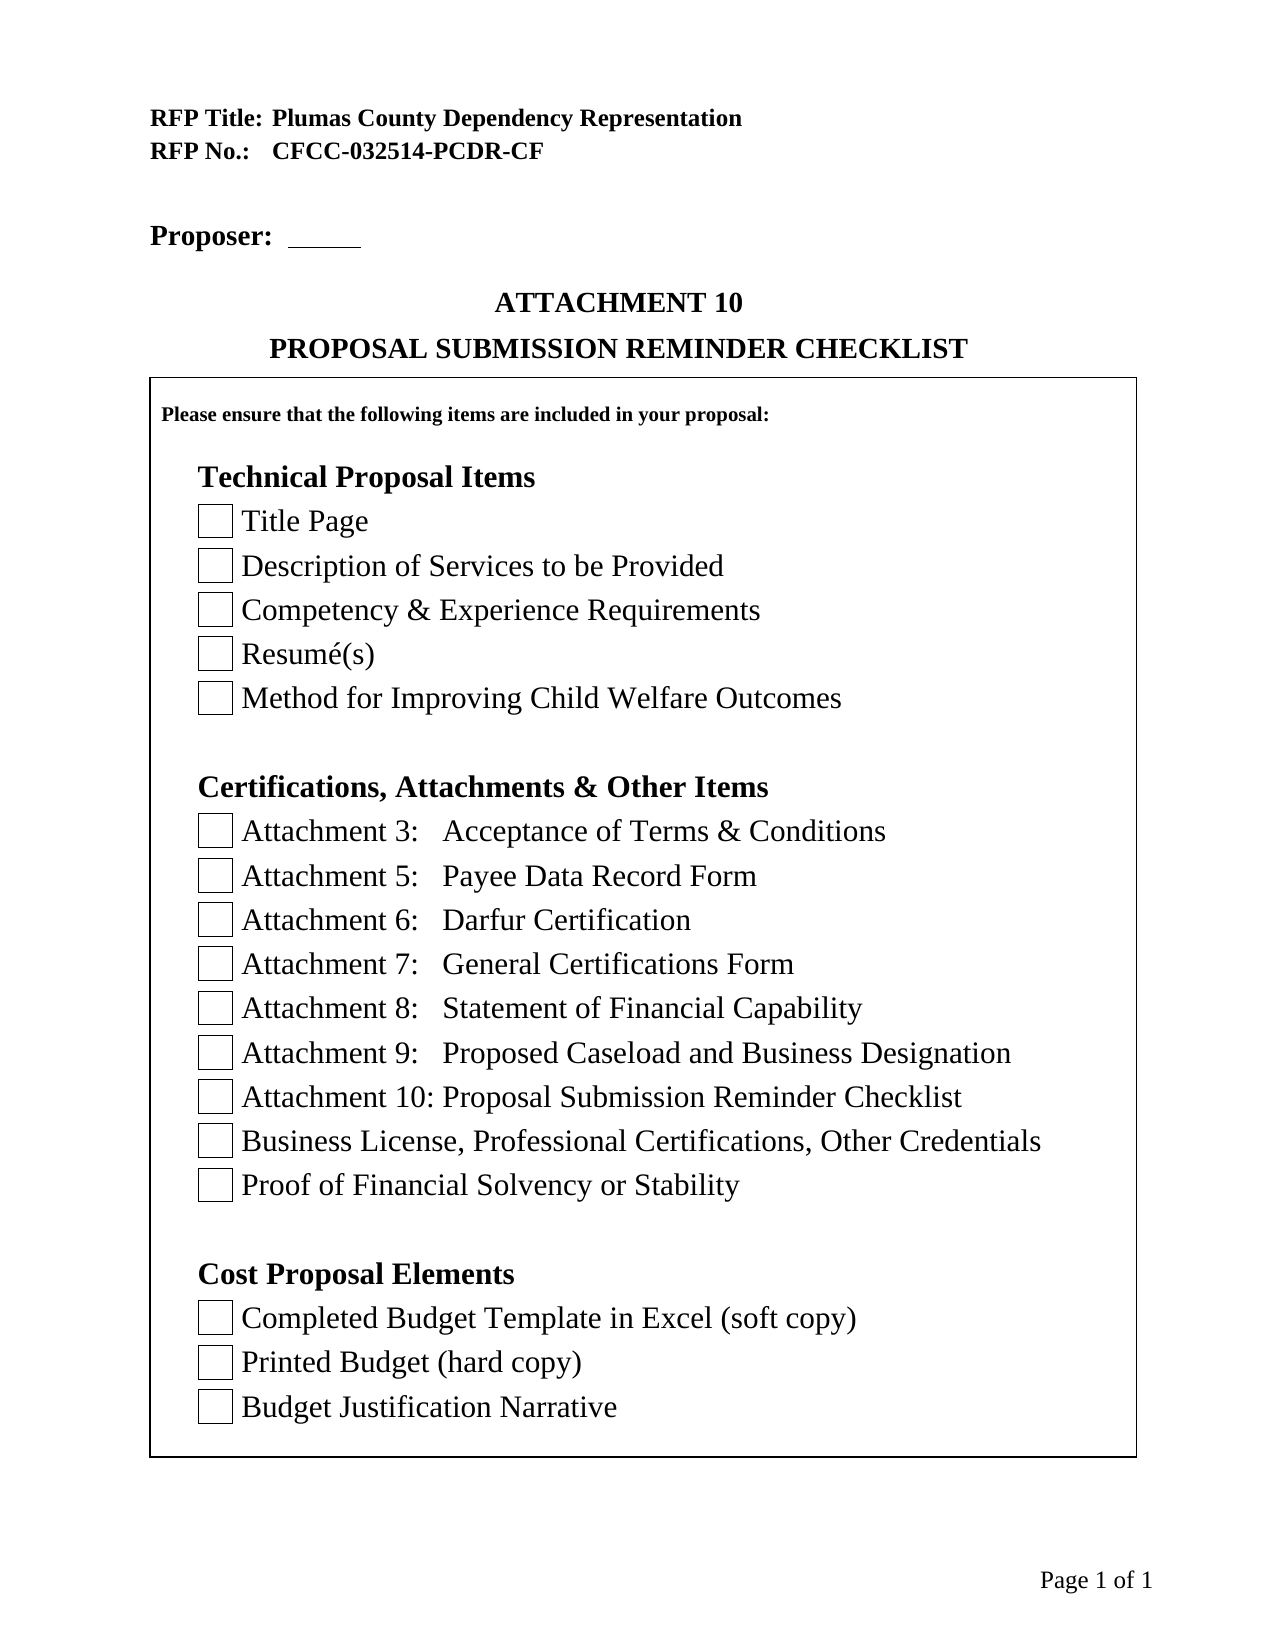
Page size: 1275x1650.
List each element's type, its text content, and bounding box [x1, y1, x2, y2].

title Proposer: [150, 218, 1087, 251]
title ATTACHMENT 10 [150, 285, 1087, 318]
title PROPOSAL SUBMISSION REMINDER CHECKLIST [150, 331, 1087, 364]
table_header Please ensure that the following items are included in your proposal: Technical Proposal Items Title Page Description of Services to be Provided Competency & Experience Requirements Resumé(s) Method for Improving Child Welfare Outcomes Certifications, Attachments & Other Items Attachment 3: Acceptance of Terms & Conditions Attachment 5: Payee Data Record Form Attachment 6: Darfur Certification Attachment 7: General Certifications Form Attachment 8: Statement of Financial Capability Attachment 9: Proposed Caseload and Business Designation Attachment 10: Proposal Submission Reminder Checklist Business License, Professional Certifications, Other Credentials Proof of Financial Solvency or Stability Cost Proposal Elements Completed Budget Template in Excel (soft copy) Printed Budget (hard copy) Budget Justification Narrative [151, 378, 1136, 1456]
